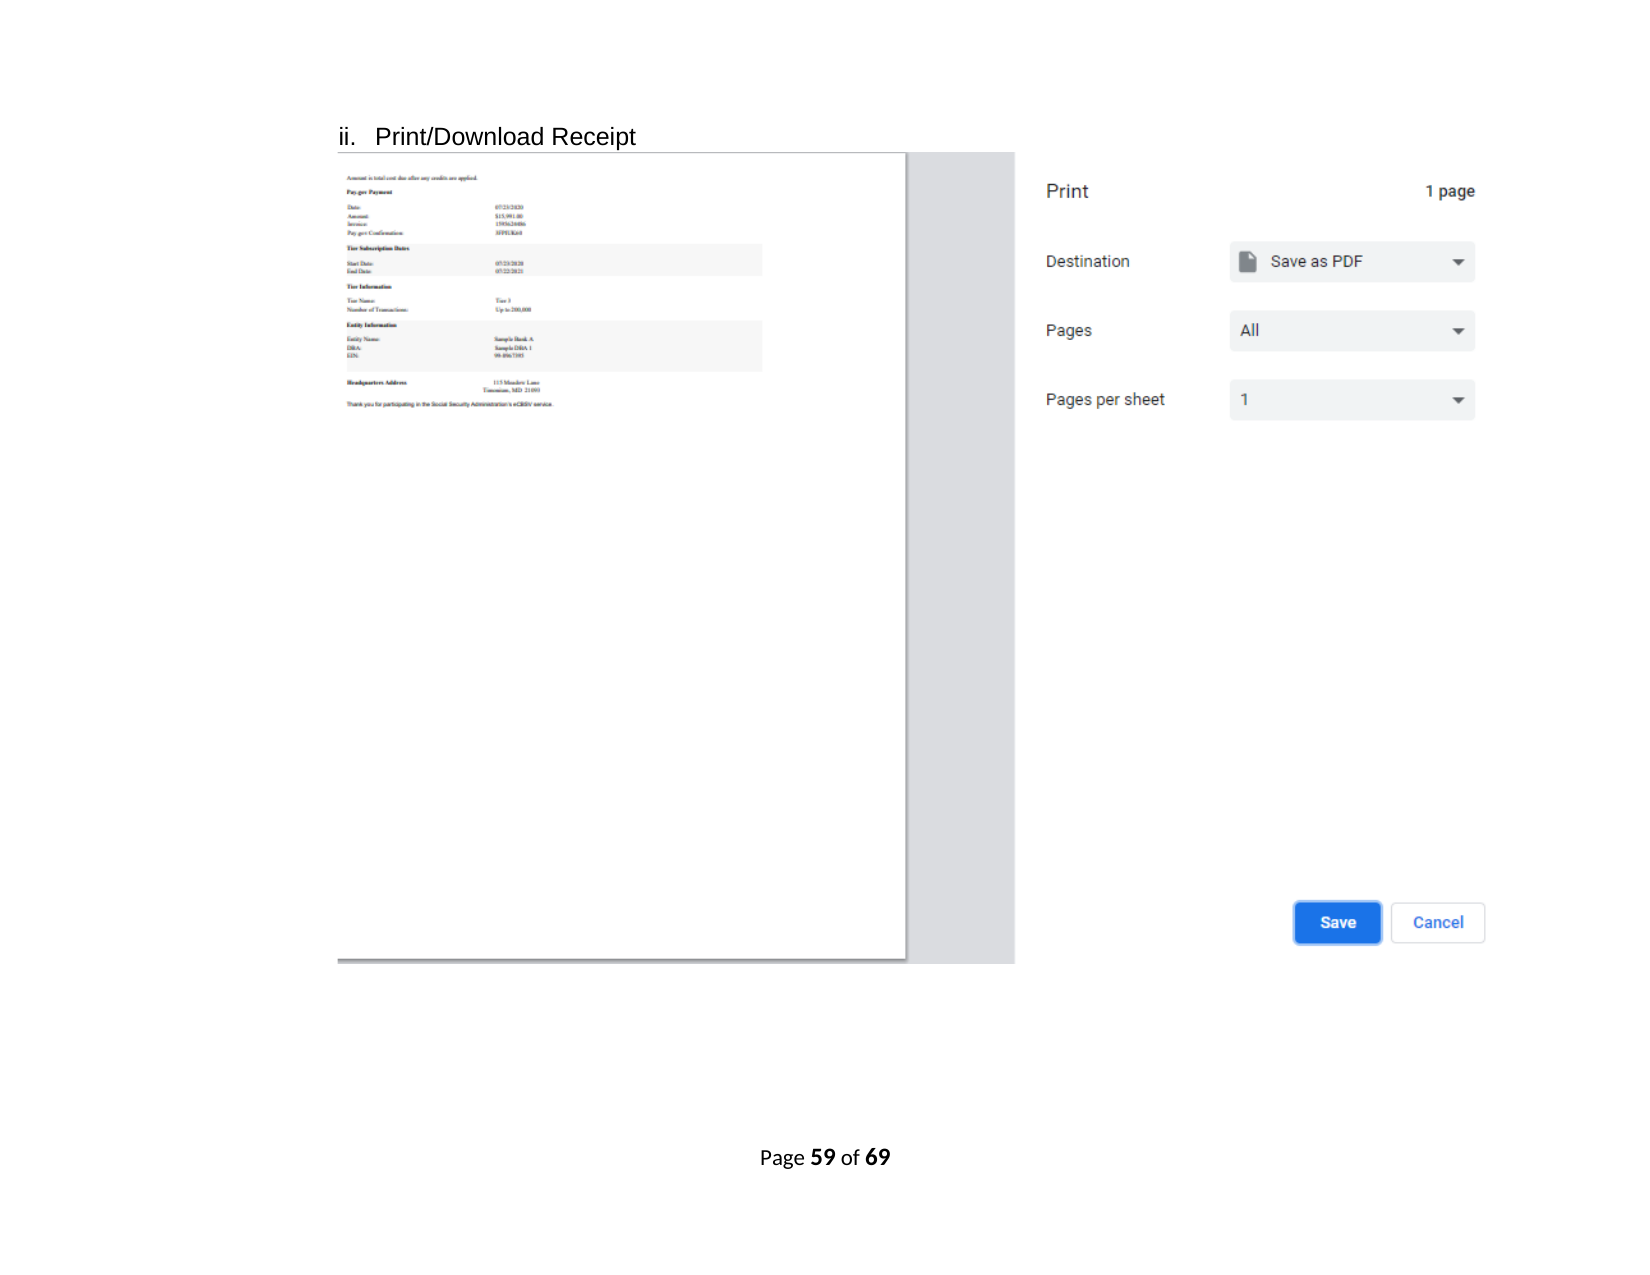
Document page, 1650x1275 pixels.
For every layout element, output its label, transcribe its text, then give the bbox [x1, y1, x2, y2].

picture [337, 152, 1505, 964]
subtitle Print/Download Receipt [356, 122, 1500, 151]
